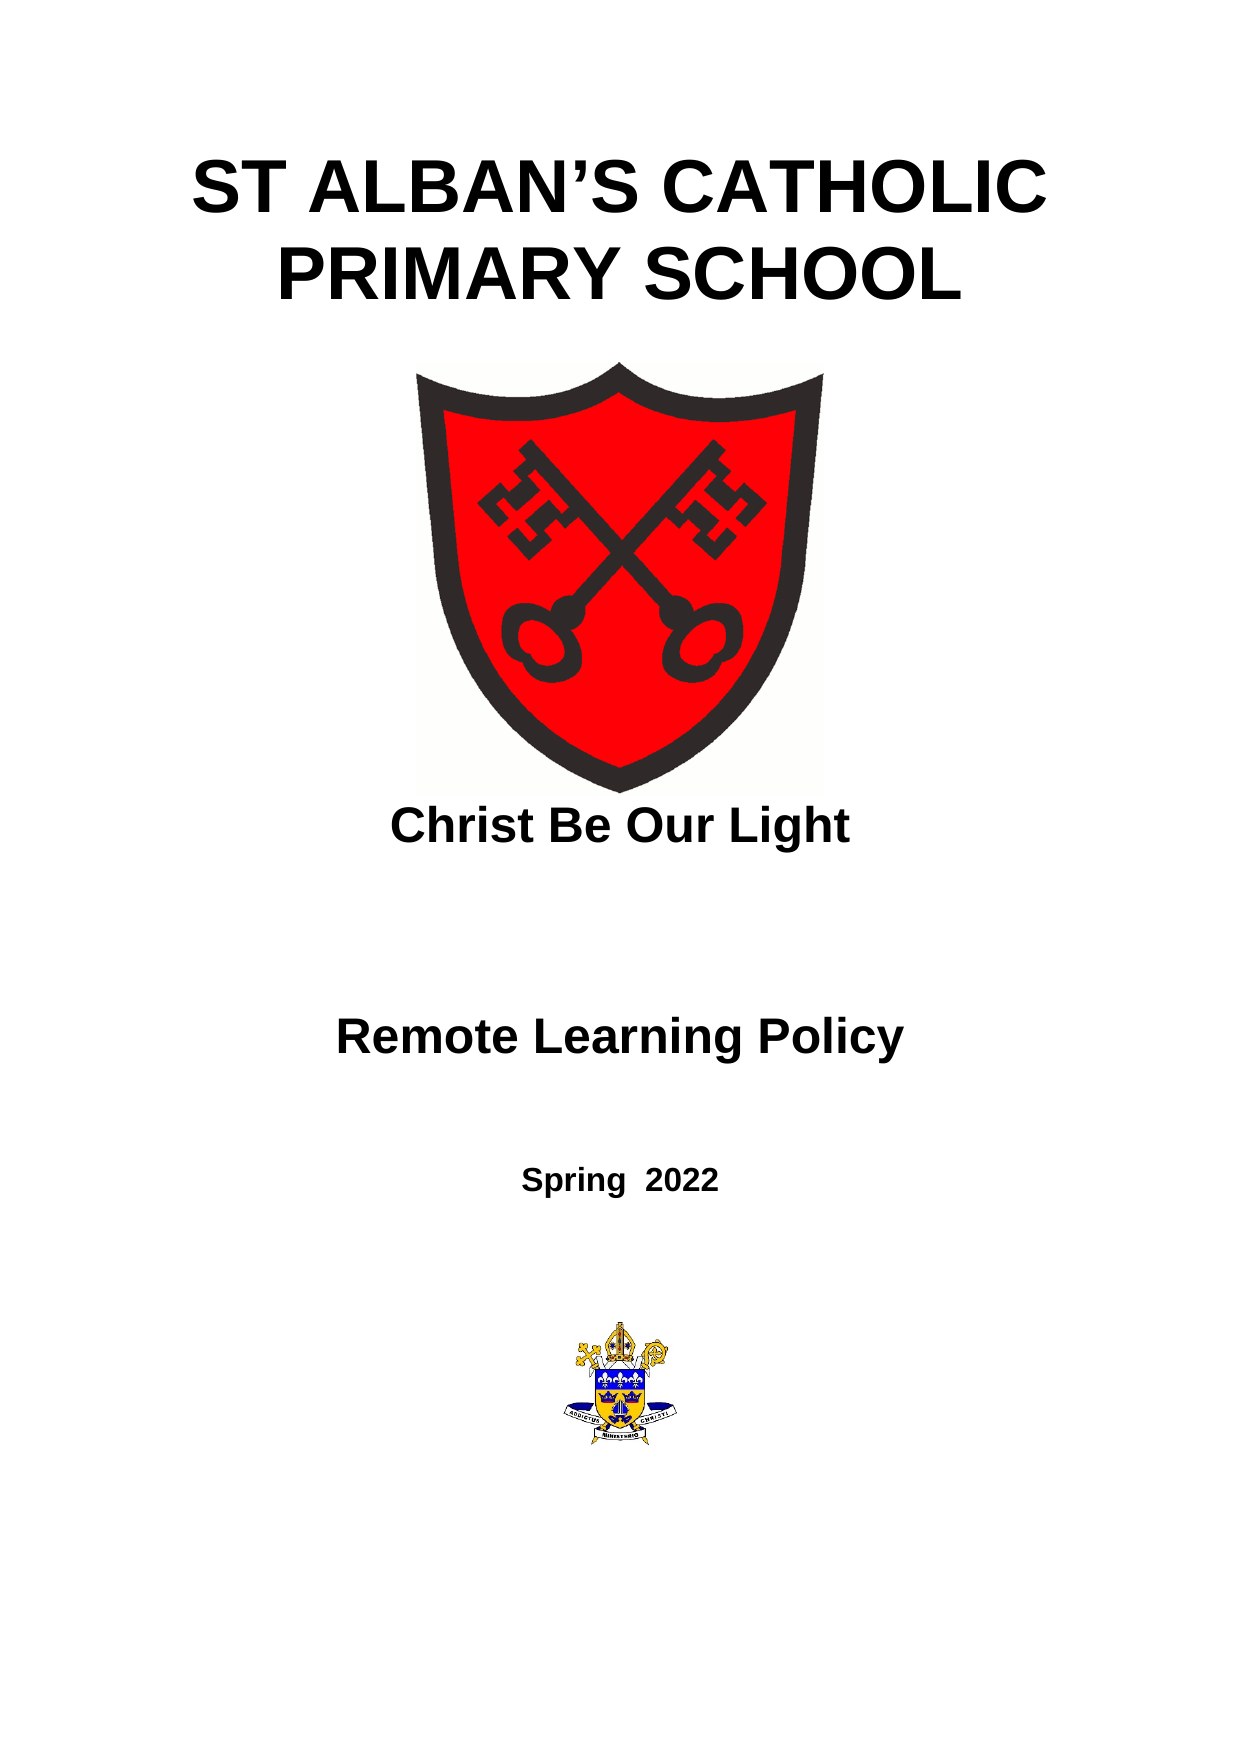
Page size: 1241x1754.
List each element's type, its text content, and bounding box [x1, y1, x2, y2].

text Remote Learning Policy [150, 1006, 1090, 1064]
text Christ Be Our Light [150, 796, 1090, 853]
subtitle ST ALBAN’S CATHOLIC PRIMARY SCHOOL [150, 142, 1090, 315]
subtitle Spring 2022 [150, 1160, 1090, 1198]
picture [563, 1322, 678, 1446]
picture [416, 362, 824, 796]
